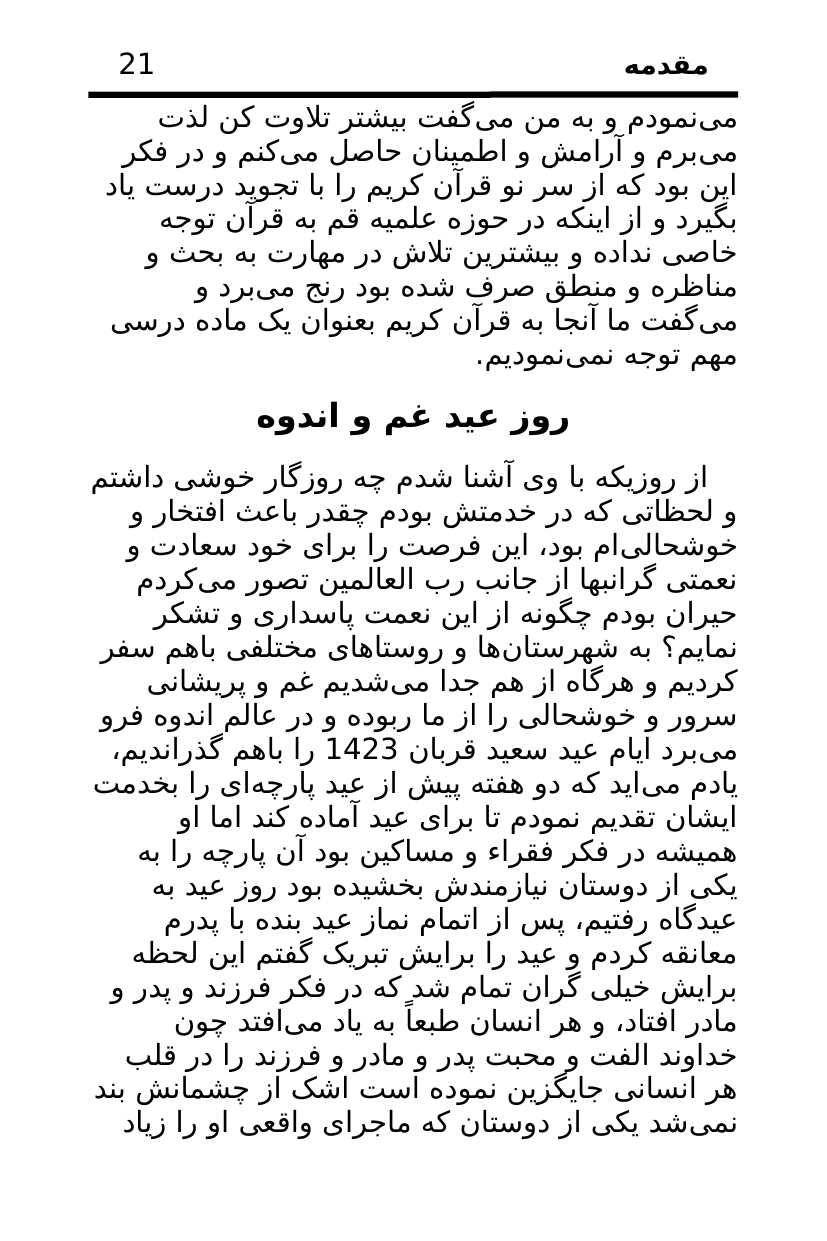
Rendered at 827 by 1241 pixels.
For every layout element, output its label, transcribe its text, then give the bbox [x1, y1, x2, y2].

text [89, 100, 738, 372]
text روز عید غم و اندوه [89, 397, 738, 436]
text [89, 461, 738, 1140]
